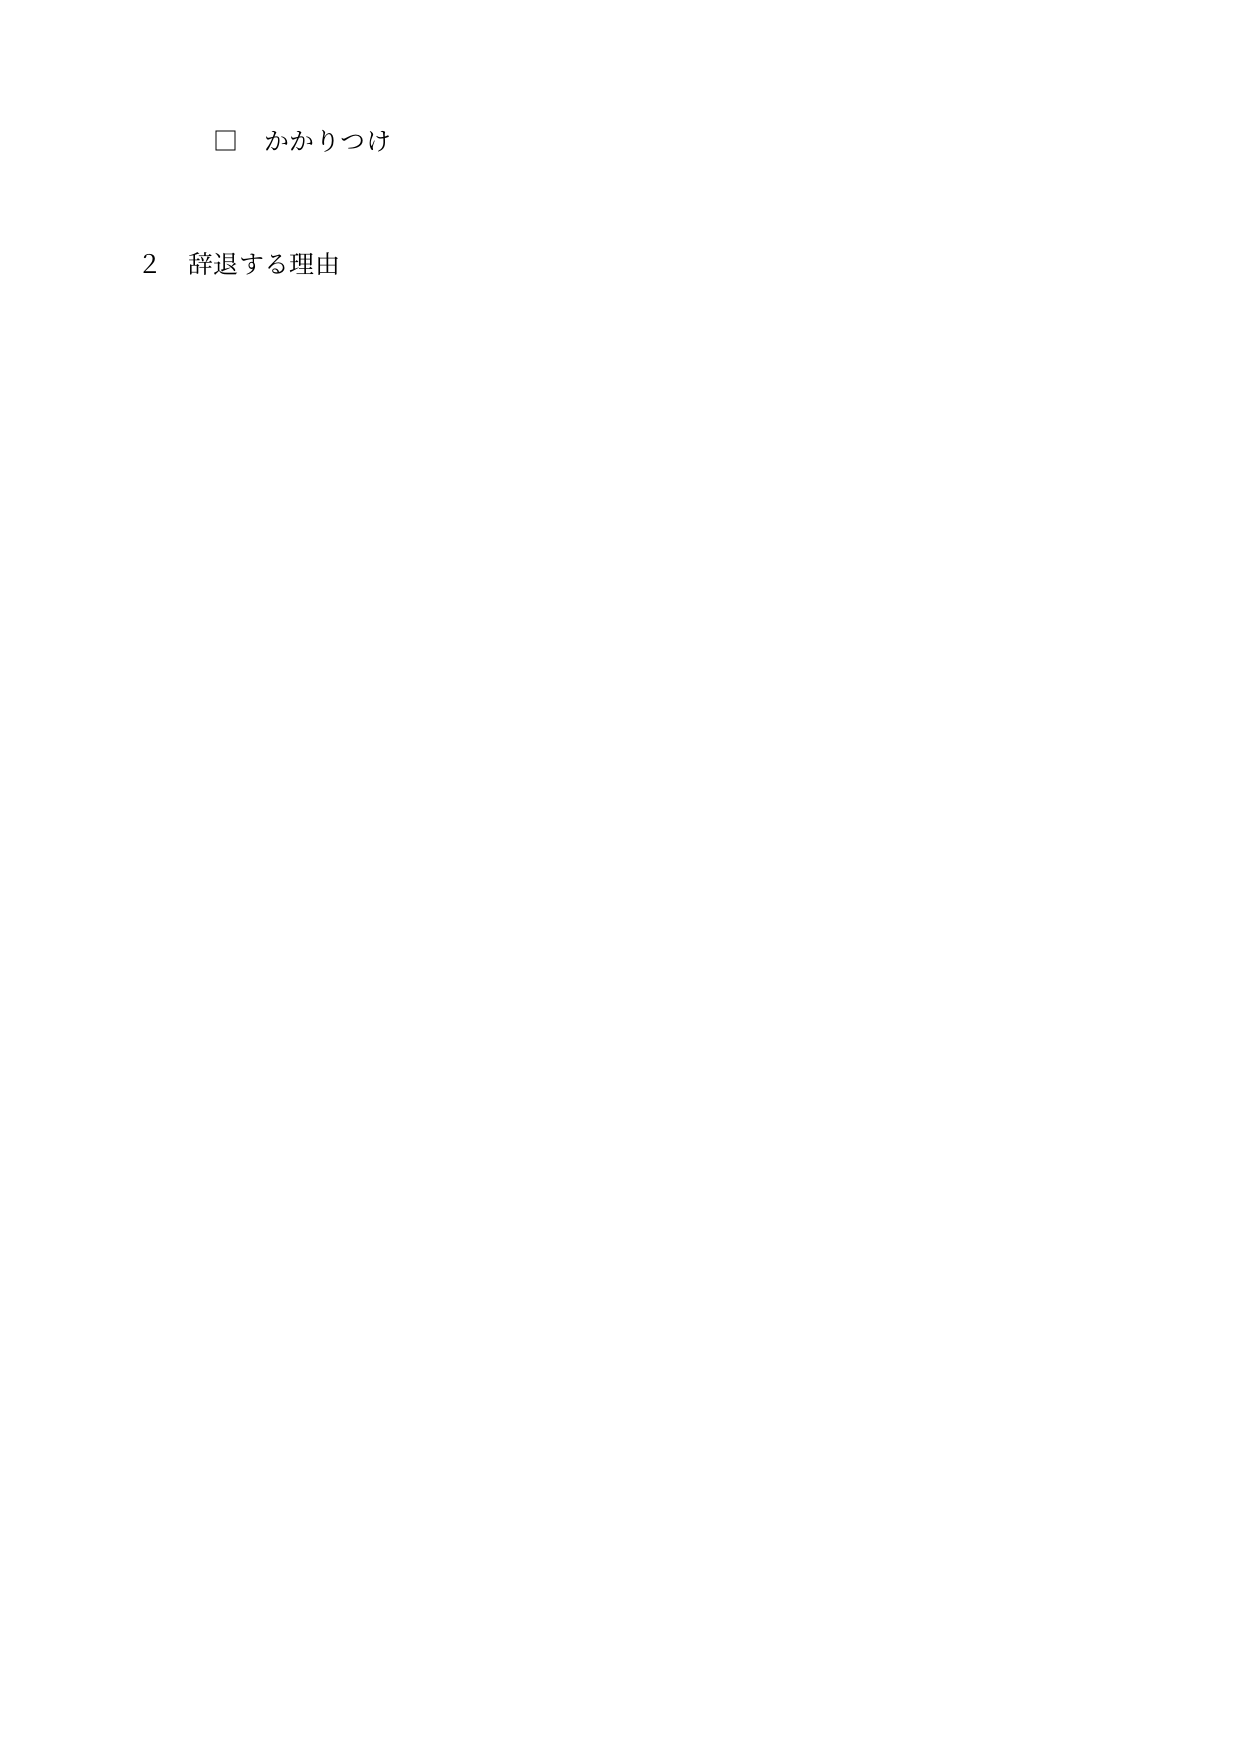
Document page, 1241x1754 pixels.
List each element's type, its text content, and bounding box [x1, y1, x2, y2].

text ２ 辞退する理由 [137, 232, 1103, 293]
text □ かかりつけ [137, 109, 1103, 170]
